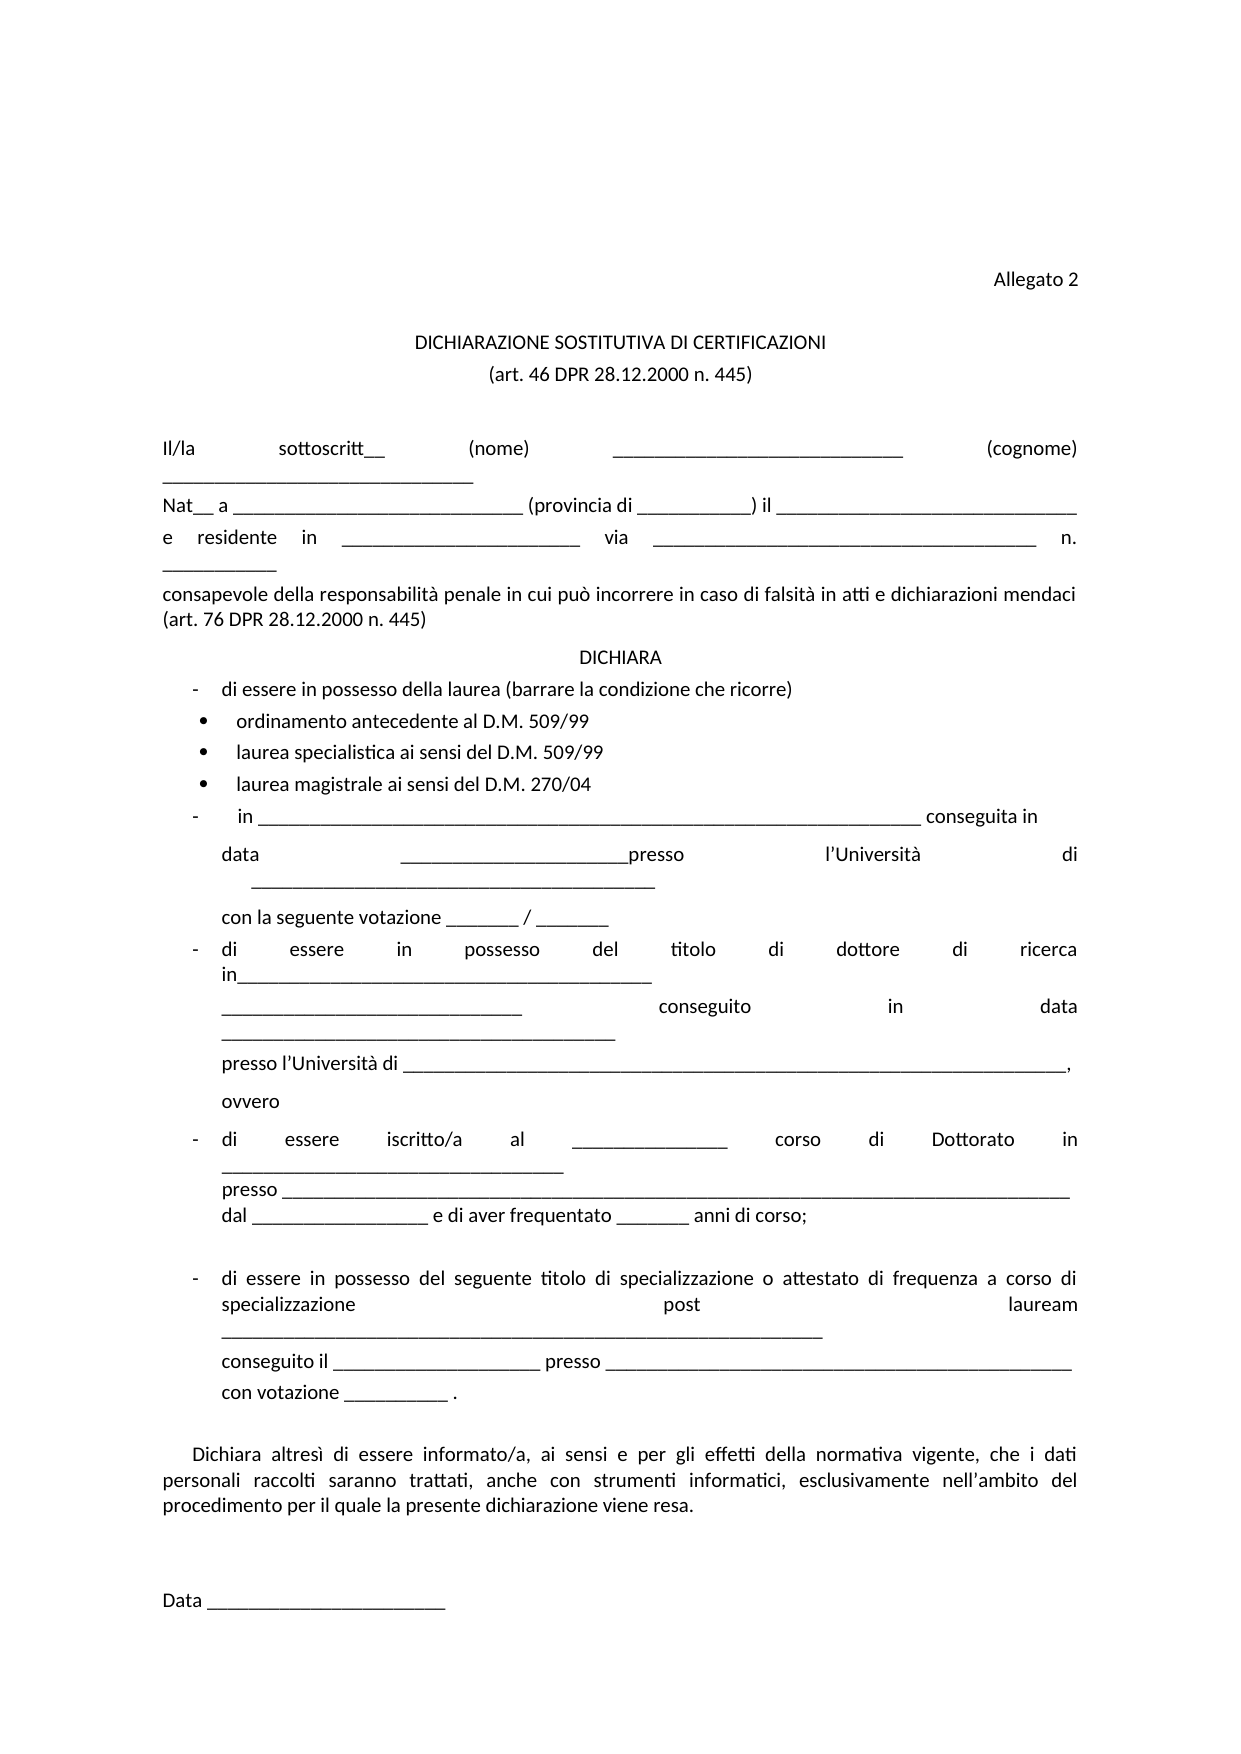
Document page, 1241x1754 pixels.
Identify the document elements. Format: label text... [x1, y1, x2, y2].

list laurea specialistica ai sensi del D.M. 509/99 [200, 739, 1078, 765]
text con votazione __________ . [221, 1379, 1078, 1405]
text DICHIARAZIONE SOSTITUTIVA DI CERTIFICAZIONI [162, 329, 1078, 354]
text Allegato 2 [162, 266, 1078, 291]
text _____________________________ conseguito in data ______________________________________ [221, 993, 1078, 1044]
text (art. 46 DPR 28.12.2000 n. 445) [162, 361, 1078, 386]
text consapevole della responsabilità penale in cui può incorrere in caso di falsità in atti e dichiarazioni mendaci (art. 76 DPR 28.12.2000 n. 445) [162, 581, 1078, 632]
text presso ____________________________________________________________________________ [222, 1177, 1078, 1202]
text Dichiara altresì di essere informato/a, ai sensi e per gli effetti della normativa vigente, che i dati personali raccolti saranno trattati, anche con strumenti informatici, esclusivamente nell’ambito del procedimento per il quale la presente dichiarazione viene resa. [162, 1441, 1078, 1518]
list di essere iscritto/a al _______________ corso di Dottorato in _________________________________ [192, 1126, 1078, 1177]
list di essere in possesso della laurea (barrare la condizione che ricorre) [192, 676, 1078, 702]
text data ______________________presso l’Università di _______________________________________ [221, 841, 1078, 892]
text con la seguente votazione _______ / _______ [221, 904, 1078, 929]
text conseguito il ____________________ presso _____________________________________________ [221, 1348, 1078, 1373]
text dal _________________ e di aver frequentato _______ anni di corso; [221, 1202, 1078, 1227]
list ordinamento antecedente al D.M. 509/99 [200, 708, 1078, 733]
text - di essere in possesso del seguente titolo di specializzazione o attestato di frequenza a corso di specializzazione post lauream __________________________________________________________ [192, 1265, 1078, 1342]
list laurea magistrale ai sensi del D.M. 270/04 [200, 771, 1078, 797]
text Il/la sottoscritt__ (nome) ____________________________ (cognome) ______________________________ [162, 435, 1078, 486]
text DICHIARA [162, 644, 1078, 670]
text Nat__ a ____________________________ (provincia di ___________) il _____________________________ [162, 492, 1078, 518]
text e residente in _______________________ via _____________________________________ n. ___________ [162, 524, 1078, 575]
text Data _______________________ [162, 1587, 1078, 1613]
text - di essere in possesso del titolo di dottore di ricerca in________________________________________ [192, 936, 1078, 987]
text ovvero [221, 1088, 1078, 1113]
text - in ________________________________________________________________ conseguita in [192, 803, 1078, 828]
text presso l’Università di ________________________________________________________________, [221, 1050, 1078, 1075]
